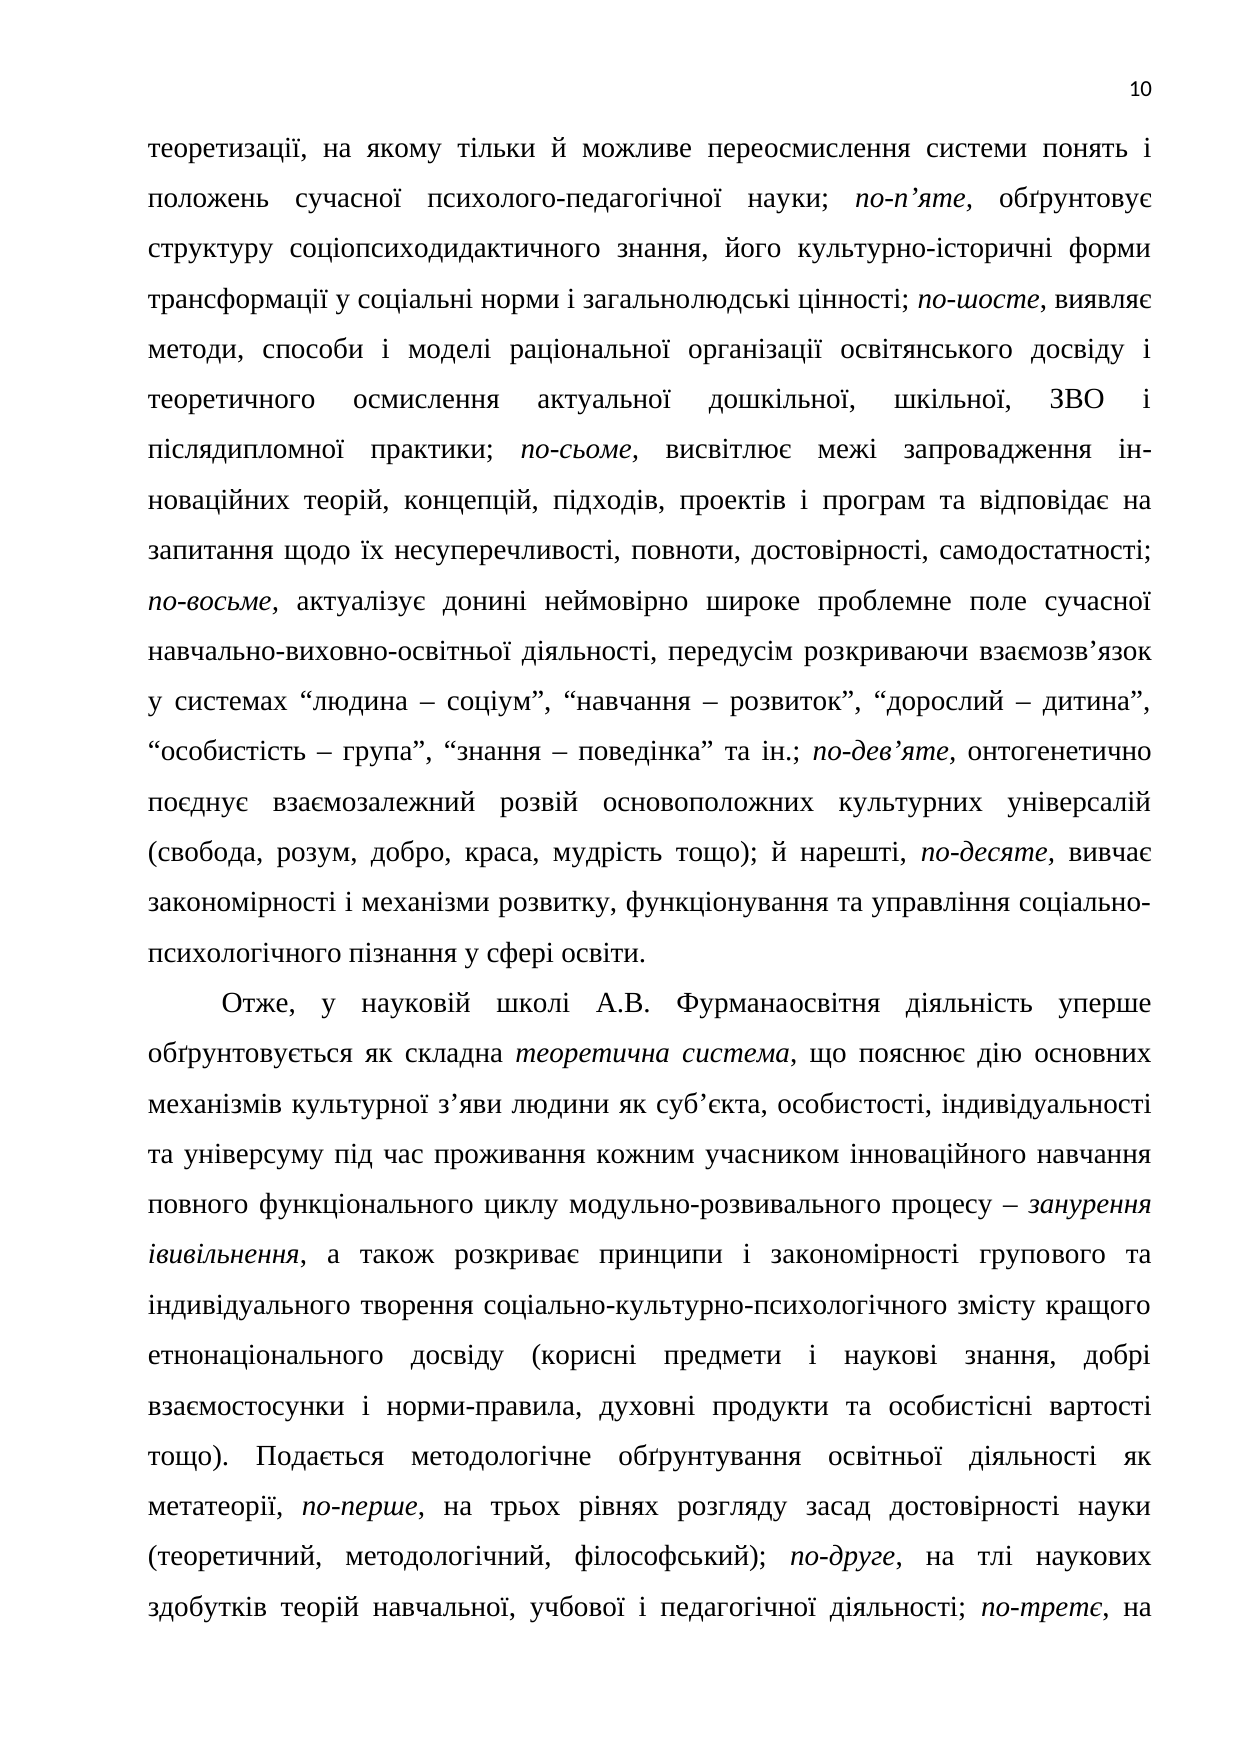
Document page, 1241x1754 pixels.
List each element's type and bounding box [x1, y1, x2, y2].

text [148, 130, 1152, 968]
text [148, 985, 1152, 1622]
